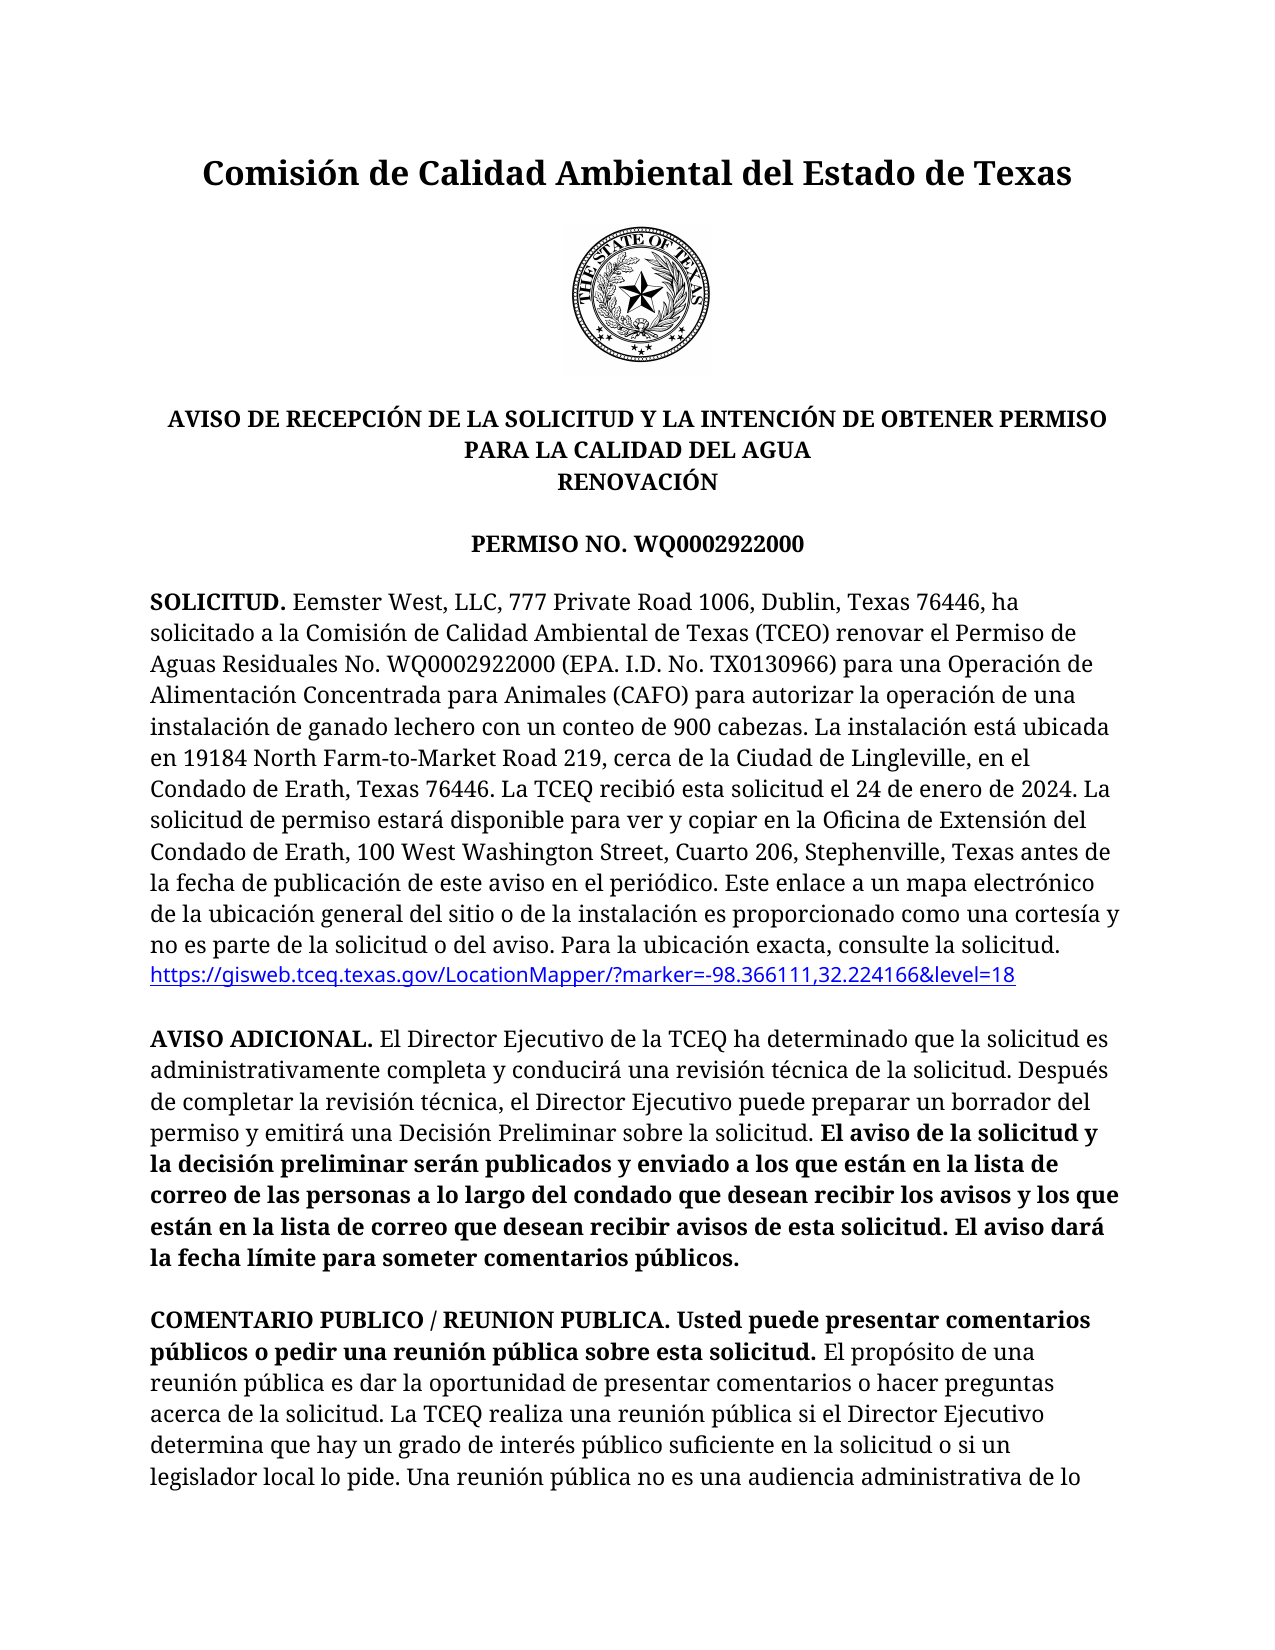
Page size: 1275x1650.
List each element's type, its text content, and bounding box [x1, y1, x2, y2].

text Comisión de Calidad Ambiental del Estado de Texas [150, 150, 1125, 195]
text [150, 1304, 1125, 1492]
text https://gisweb.tceq.texas.gov/LocationMapper/?marker=-98.366111,32.224166&level=18 [150, 961, 1125, 989]
text AVISO ADICIONAL. El Director Ejecutivo de la TCEQ ha determinado que la solicitud es administrativamente completa y conducirá una revisión técnica de la solicitud. Después de completar la revisión técnica, el Director Ejecutivo puede preparar un borrador del permiso y emitirá una Decisión Preliminar sobre la solicitud. El aviso de la solicitud y la decisión preliminar serán publicados y enviado a los que están en la lista de correo de las personas a lo largo del condado que desean recibir los avisos y los que están en la lista de correo que desean recibir avisos de esta solicitud. El aviso dará la fecha límite para someter comentarios públicos. [150, 1023, 1125, 1273]
text RENOVACIÓN [150, 465, 1125, 497]
text AVISO DE RECEPCIÓN DE LA SOLICITUD Y LA INTENCIÓN DE OBTENER PERMISO PARA LA CALIDAD DEL AGUA [150, 403, 1125, 465]
text PERMISO NO. WQ0002922000 [150, 528, 1125, 559]
text SOLICITUD. Eemster West, LLC, 777 Private Road 1006, Dublin, Texas 76446, ha solicitado a la Comisión de Calidad Ambiental de Texas (TCEO) renovar el Permiso de Aguas Residuales No. WQ0002922000 (EPA. I.D. No. TX0130966) para una Operación de Alimentación Concentrada para Animales (CAFO) para autorizar la operación de una instalación de ganado lechero con un conteo de 900 cabezas. La instalación está ubicada en 19184 North Farm-to-Market Road 219, cerca de la Ciudad de Lingleville, en el Condado de Erath, Texas 76446. La TCEQ recibió esta solicitud el 24 de enero de 2024. La solicitud de permiso estará disponible para ver y copiar en la Oficina de Extensión del Condado de Erath, 100 West Washington Street, Cuarto 206, Stephenville, Texas antes de la fecha de publicación de este aviso en el periódico. Este enlace a un mapa electrónico de la ubicación general del sitio o de la instalación es proporcionado como una cortesía y no es parte de la solicitud o del aviso. Para la ubicación exacta, consulte la solicitud. [150, 586, 1125, 961]
